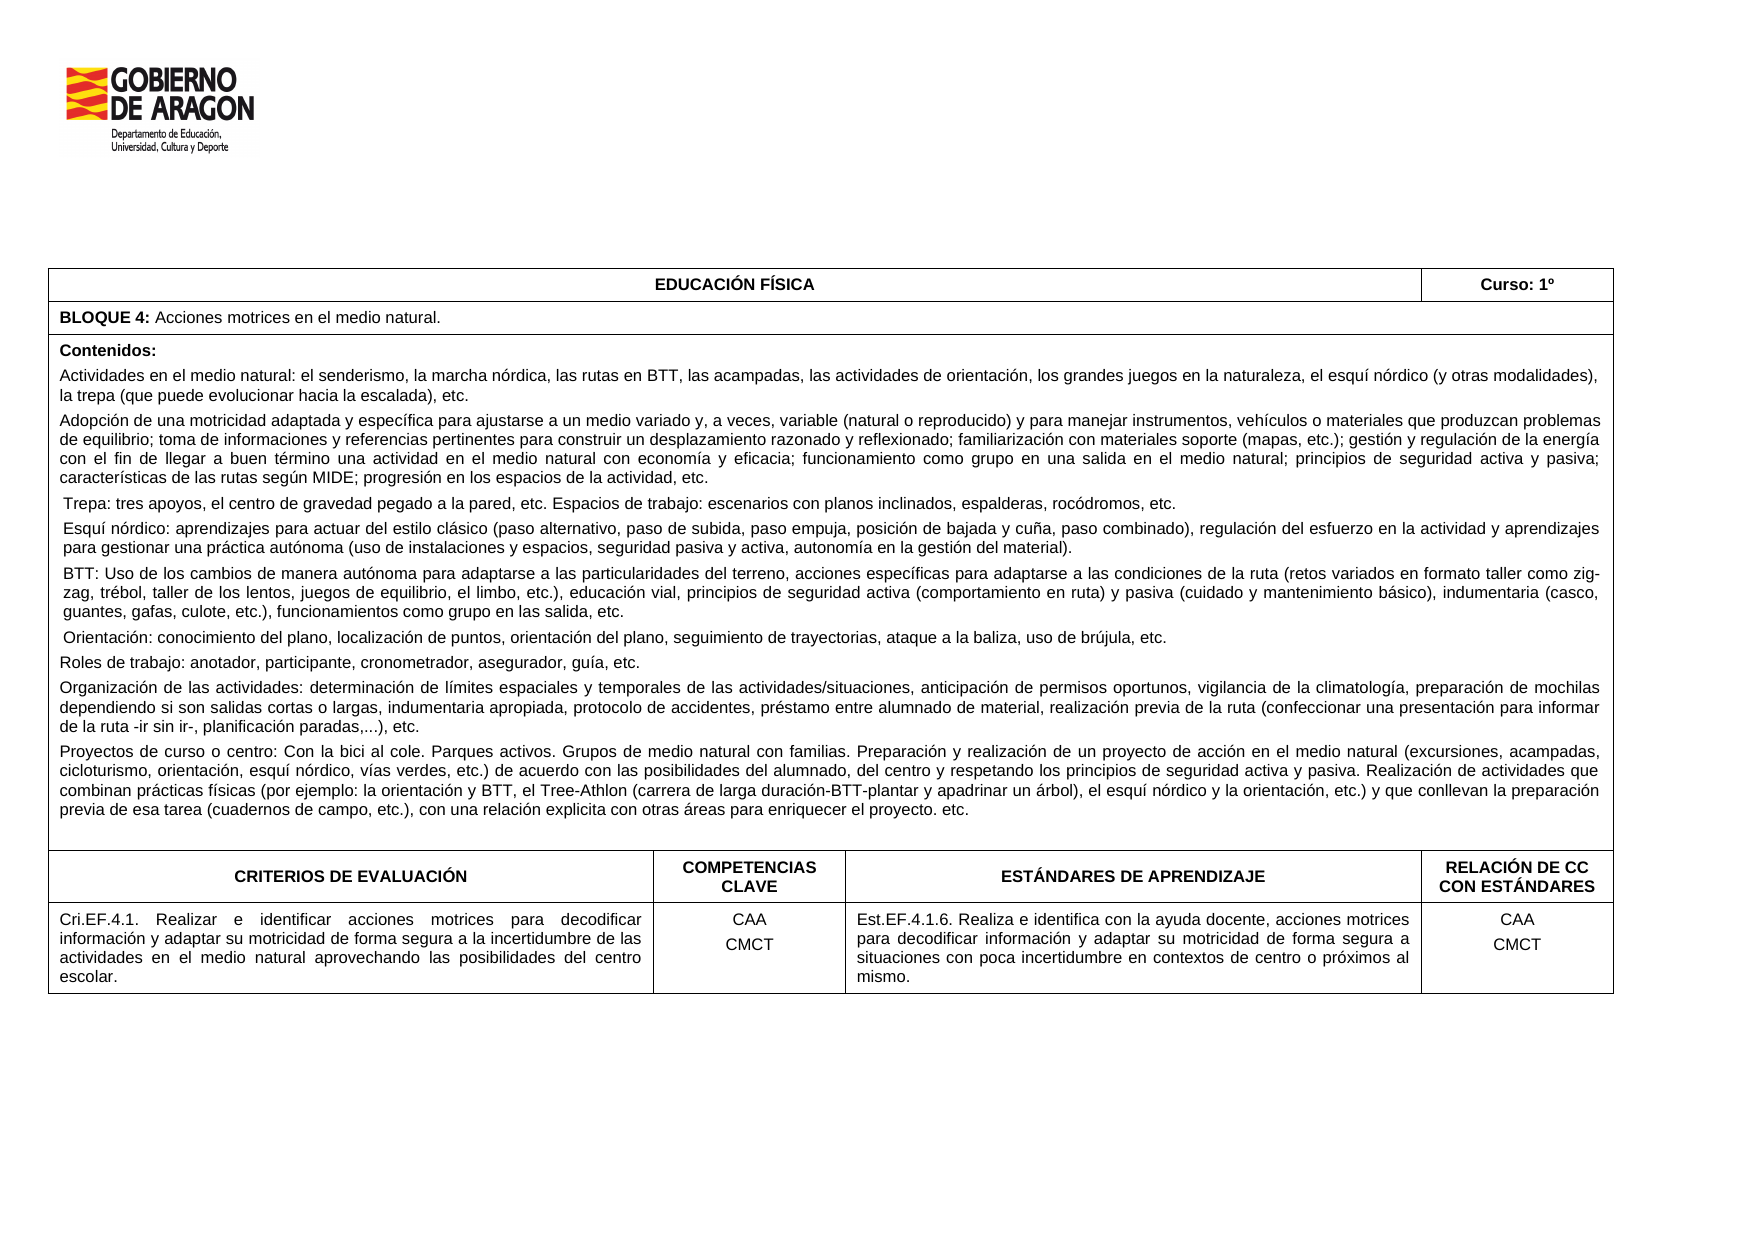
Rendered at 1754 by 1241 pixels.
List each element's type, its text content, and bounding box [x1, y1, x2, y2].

table_cell BLOQUE 4: Acciones motrices en el medio natural. [49, 302, 1613, 333]
table_cell CAA CMCT [654, 903, 845, 992]
picture [59, 58, 260, 158]
table_cell Contenidos: Actividades en el medio natural: el senderismo, la marcha nórdica, las rutas en BTT, las acampadas, las actividades de orientación, los grandes juegos en la naturaleza, el esquí nórdico (y otras modalidades), la trepa (que puede evolucionar hacia la escalada), etc. Adopción de una motricidad adaptada y específica para ajustarse a un medio variado y, a veces, variable (natural o reproducido) y para manejar instrumentos, vehículos o materiales que produzcan problemas de equilibrio; toma de informaciones y referencias pertinentes para construir un desplazamiento razonado y reflexionado; familiarización con materiales soporte (mapas, etc.); gestión y regulación de la energía con el fin de llegar a buen término una actividad en el medio natural con economía y eficacia; funcionamiento como grupo en una salida en el medio natural; principios de seguridad activa y pasiva; características de las rutas según MIDE; progresión en los espacios de la actividad, etc. Trepa: tres apoyos, el centro de gravedad pegado a la pared, etc. Espacios de trabajo: escenarios con planos inclinados, espalderas, rocódromos, etc. Esquí nórdico: aprendizajes para actuar del estilo clásico (paso alternativo, paso de subida, paso empuja, posición de bajada y cuña, paso combinado), regulación del esfuerzo en la actividad y aprendizajes para gestionar una práctica autónoma (uso de instalaciones y espacios, seguridad pasiva y activa, autonomía en la gestión del material). BTT: Uso de los cambios de manera autónoma para adaptarse a las particularidades del terreno, acciones específicas para adaptarse a las condiciones de la ruta (retos variados en formato taller como zig-zag, trébol, taller de los lentos, juegos de equilibrio, el limbo, etc.), educación vial, principios de seguridad activa (comportamiento en ruta) y pasiva (cuidado y mantenimiento básico), indumentaria (casco, guantes, gafas, culote, etc.), funcionamientos como grupo en las salida, etc. Orientación: conocimiento del plano, localización de puntos, orientación del plano, seguimiento de trayectorias, ataque a la baliza, uso de brújula, etc. Roles de trabajo: anotador, participante, cronometrador, asegurador, guía, etc. Organización de las actividades: determinación de límites espaciales y temporales de las actividades/situaciones, anticipación de permisos oportunos, vigilancia de la climatología, preparación de mochilas dependiendo si son salidas cortas o largas, indumentaria apropiada, protocolo de accidentes, préstamo entre alumnado de material, realización previa de la ruta (confeccionar una presentación para informar de la ruta -ir sin ir-, planificación paradas,...), etc. Proyectos de curso o centro: Con la bici al cole. Parques activos. Grupos de medio natural con familias. Preparación y realización de un proyecto de acción en el medio natural (excursiones, acampadas, cicloturismo, orientación, esquí nórdico, vías verdes, etc.) de acuerdo con las posibilidades del alumnado, del centro y respetando los principios de seguridad activa y pasiva. Realización de actividades que combinan prácticas físicas (por ejemplo: la orientación y BTT, el Tree-Athlon (carrera de larga duración-BTT-plantar y apadrinar un árbol), el esquí nórdico y la orientación, etc.) y que conllevan la preparación previa de esa tarea (cuadernos de campo, etc.), con una relación explicita con otras áreas para enriquecer el proyecto. etc. [49, 335, 1613, 850]
table_cell ESTÁNDARES DE APRENDIZAJE [846, 851, 1421, 902]
table_header EDUCACIÓN FÍSICA [49, 269, 1421, 301]
table_cell COMPETENCIAS CLAVE [654, 851, 845, 902]
table_cell CAA CMCT [1422, 903, 1613, 992]
table_cell CRITERIOS DE EVALUACIÓN [49, 851, 653, 902]
table_header Curso: 1º [1422, 269, 1613, 301]
table_cell Cri.EF.4.1. Realizar e identificar acciones motrices para decodificar información y adaptar su motricidad de forma segura a la incertidumbre de las actividades en el medio natural aprovechando las posibilidades del centro escolar. [49, 903, 653, 992]
table_cell Est.EF.4.1.6. Realiza e identifica con la ayuda docente, acciones motrices para decodificar información y adaptar su motricidad de forma segura a situaciones con poca incertidumbre en contextos de centro o próximos al mismo. [846, 903, 1421, 992]
table_cell RELACIÓN DE CC CON ESTÁNDARES [1422, 851, 1613, 902]
